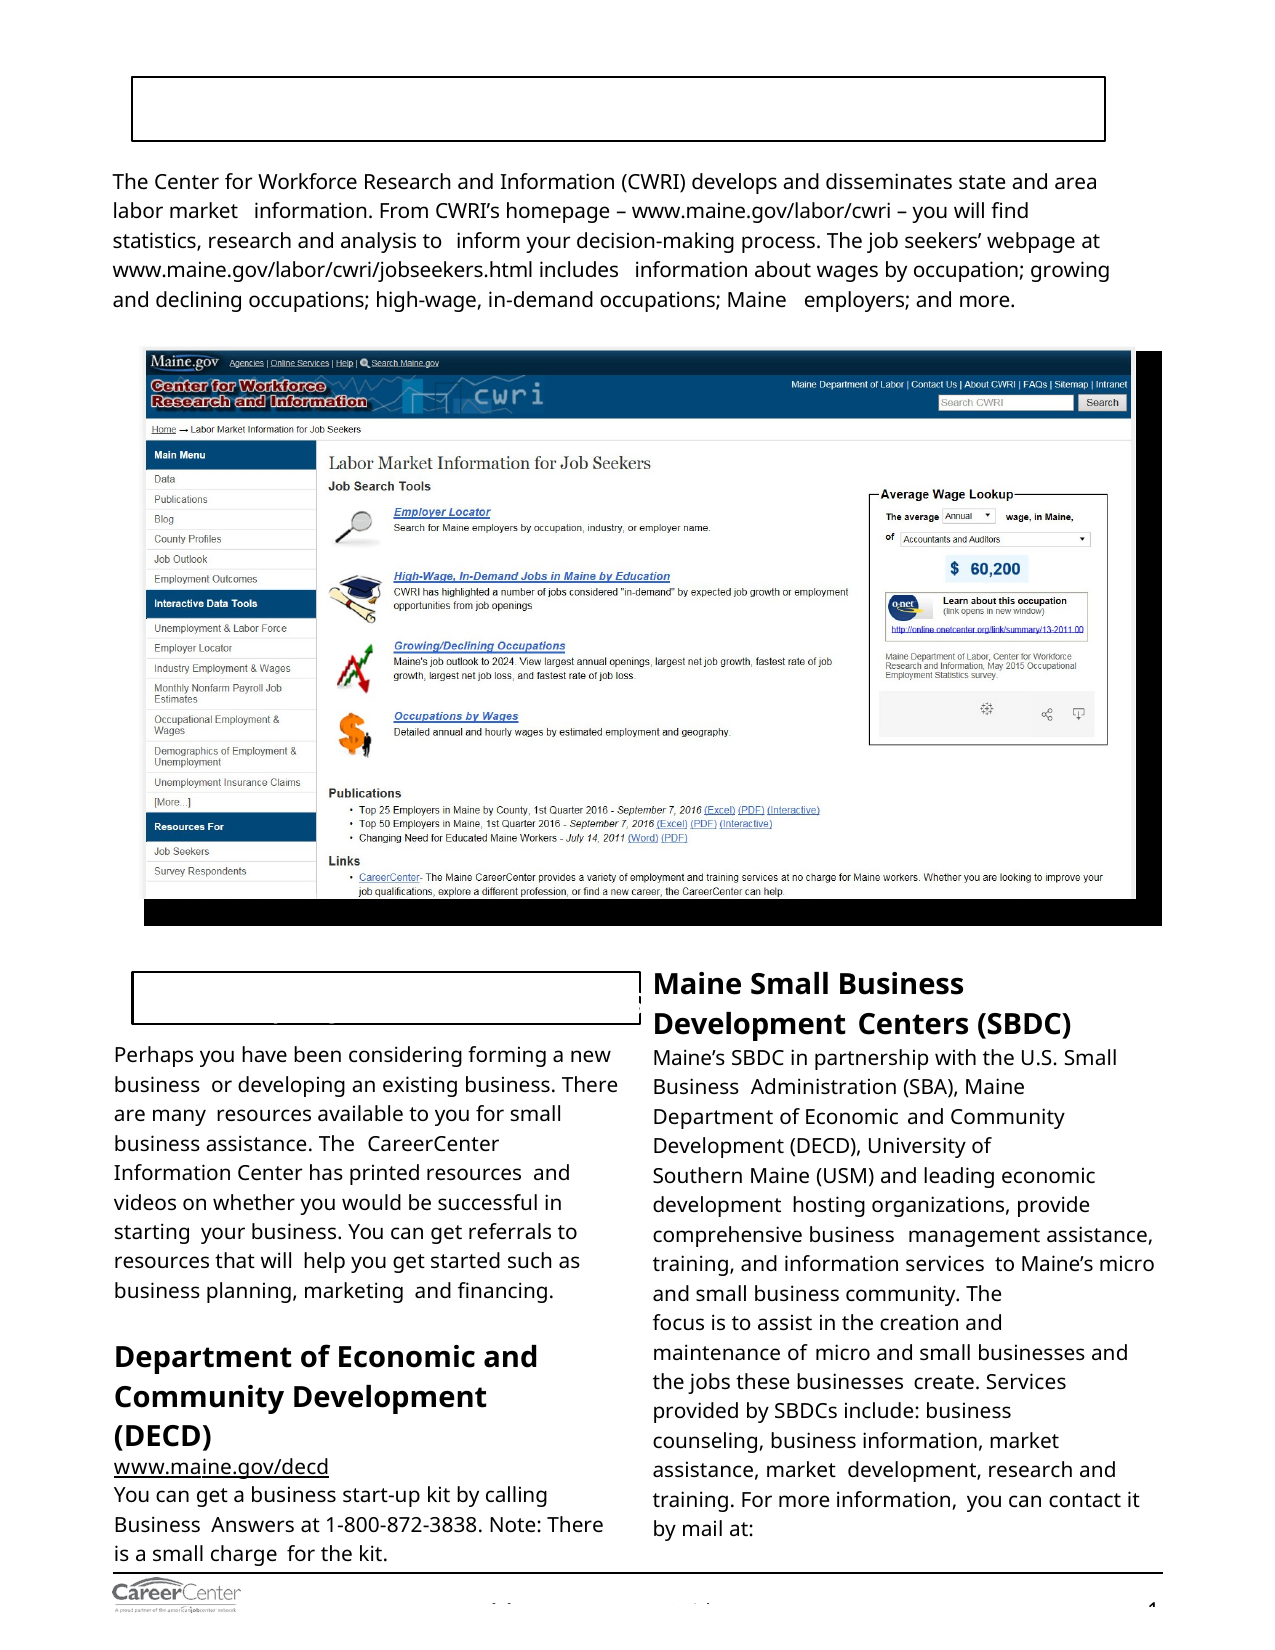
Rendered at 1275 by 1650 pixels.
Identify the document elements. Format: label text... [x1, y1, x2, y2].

picture [139, 346, 1136, 899]
text www.maine.gov/decd [114, 1455, 622, 1479]
picture [112, 1577, 241, 1613]
text Southern Maine (USM) and leading economic development hosting organizations, provide comprehensive business management assistance, training, and information services to Maine’s micro and small business community. The [652, 1161, 1157, 1307]
subtitle Department of Economic and Community Development (DECD) [114, 1336, 563, 1455]
text focus is to assist in the creation and maintenance of micro and small businesses and the jobs these businesses create. Services provided by SBDCs include: business [652, 1308, 1134, 1425]
text Maine’s SBDC in partnership with the U.S. Small Business Administration (SBA), Maine Department of Economic and Community Development (DECD), University of [652, 1043, 1142, 1160]
text The Center for Workforce Research and Information (CWRI) develops and disseminates state and area labor market information. From CWRI’s homepage – www.maine.gov/labor/cwri – you will find statistics, research and analysis to inform your decision-making process. The job seekers’ webpage at www.maine.gov/labor/cwri/jobseekers.html includes information about wages by occupation; growing and declining occupations; high-wage, in-demand occupations; Maine employers; and more. [112, 167, 1116, 313]
text You can get a business start-up kit by calling Business Answers at 1-800-872-3838. Note: There is a small charge for the kit. [114, 1480, 614, 1568]
text Perhaps you have been considering forming a new business or developing an existing business. There are many resources available to you for small business assistance. The CareerCenter Information Center has printed resources and videos on whether you would be successful in starting your business. You can get referrals to resources that will help you get started such as business planning, marketing and financing. [114, 1040, 622, 1304]
subtitle Maine Small Business Development Centers (SBDC) [652, 963, 1142, 1043]
text counseling, business information, market assistance, market development, research and training. For more information, you can contact it by mail at: [652, 1426, 1157, 1543]
